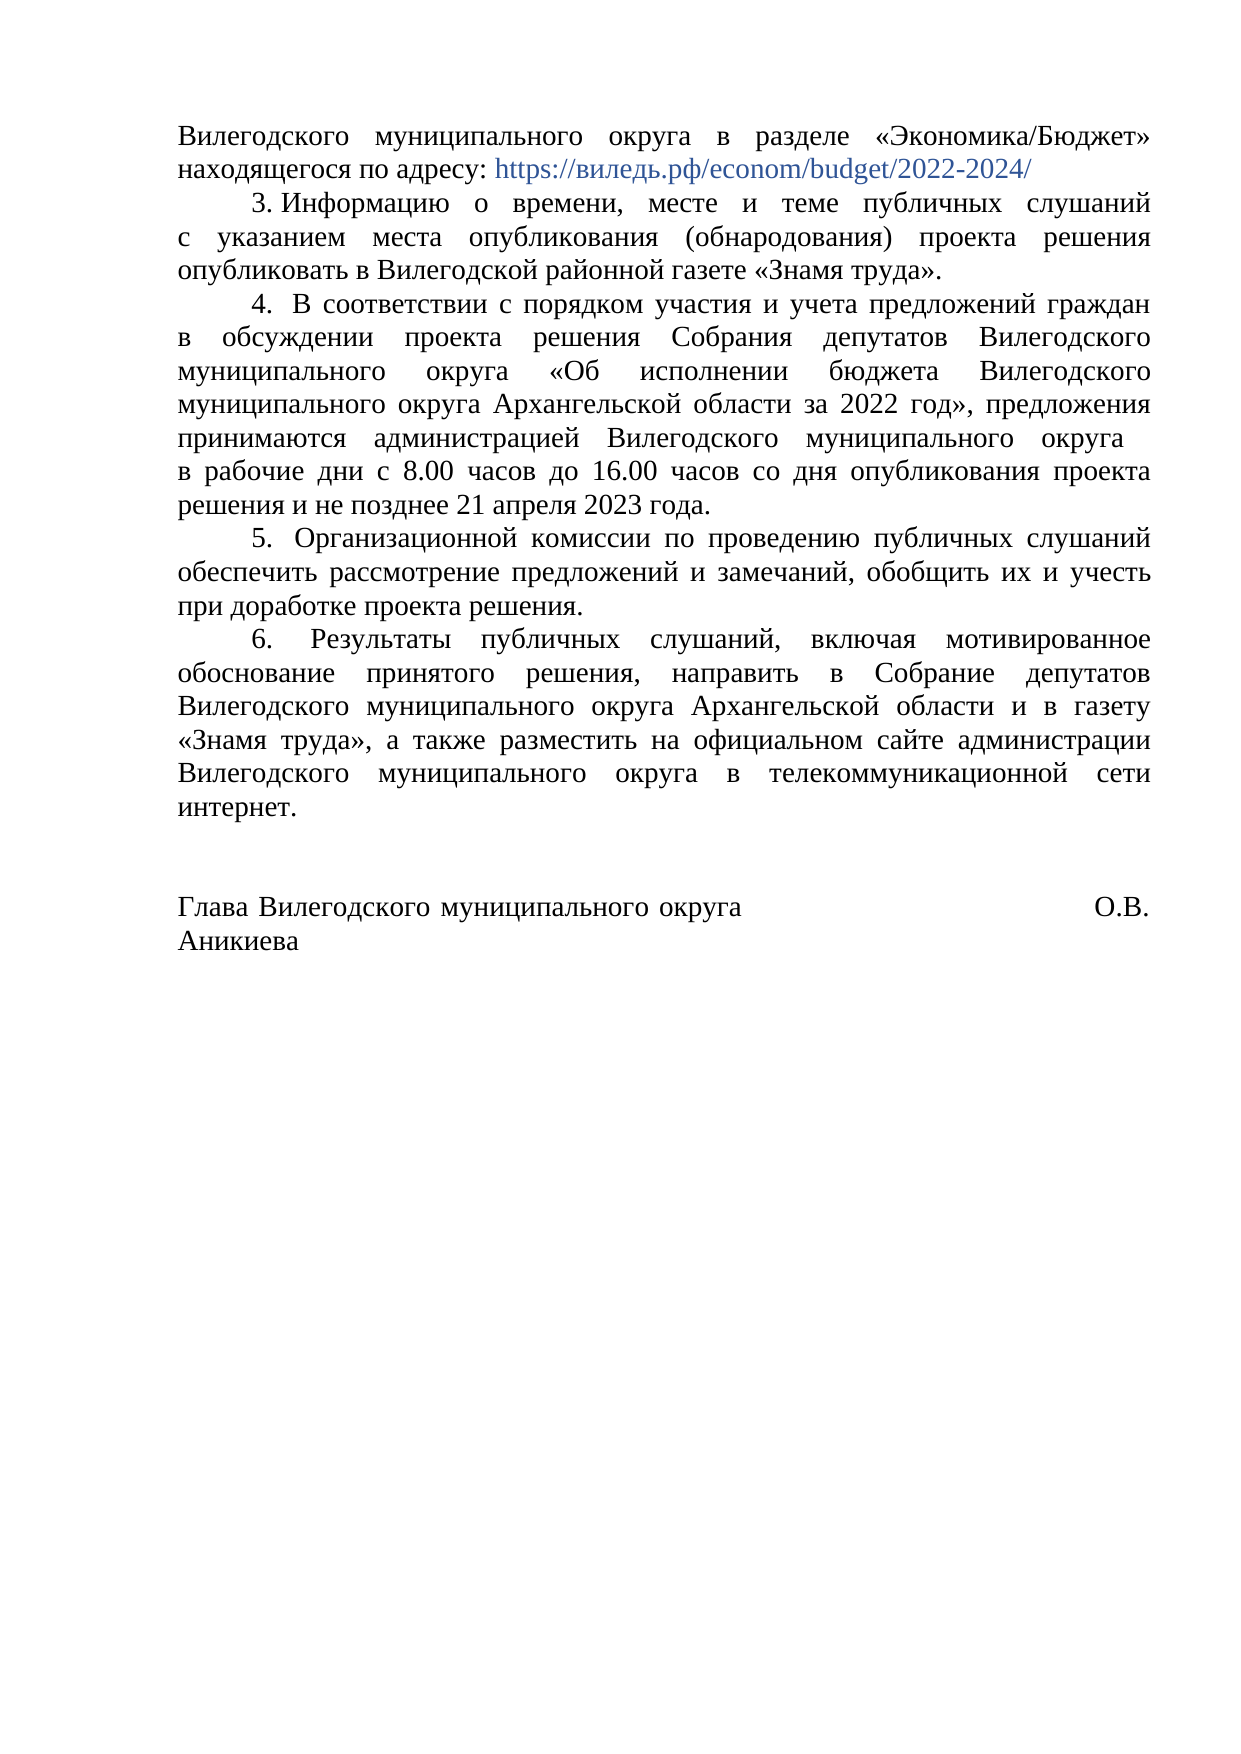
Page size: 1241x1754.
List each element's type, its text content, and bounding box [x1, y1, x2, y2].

list Организационной комиссии по проведению публичных слушаний обеспечить рассмотрение предложений и замечаний, обобщить их и учесть при доработке проекта решения. [177, 521, 1152, 621]
list Результаты публичных слушаний, включая мотивированное обоснование принятого решения, направить в Собрание депутатов Вилегодского муниципального округа Архангельской области и в газету «Знамя труда», а также разместить на официальном сайте администрации Вилегодского муниципального округа в телекоммуникационной сети интернет. [177, 621, 1152, 822]
list Информацию о времени, месте и теме публичных слушаний с указанием места опубликования (обнародования) проекта решения опубликовать в Вилегодской районной газете «Знамя труда». [177, 185, 1152, 286]
list В соответствии с порядком участия и учета предложений граждан в обсуждении проекта решения Собрания депутатов Вилегодского муниципального округа «Об исполнении бюджета Вилегодского муниципального округа Архангельской области за 2022 год», предложения принимаются администрацией Вилегодского муниципального округа в рабочие дни с 8.00 часов до 16.00 часов со дня опубликования проекта решения и не позднее 21 апреля 2023 года. [177, 286, 1152, 521]
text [177, 118, 1152, 185]
text Глава Вилегодского муниципального округа О.В. Аникиева [177, 889, 1152, 957]
